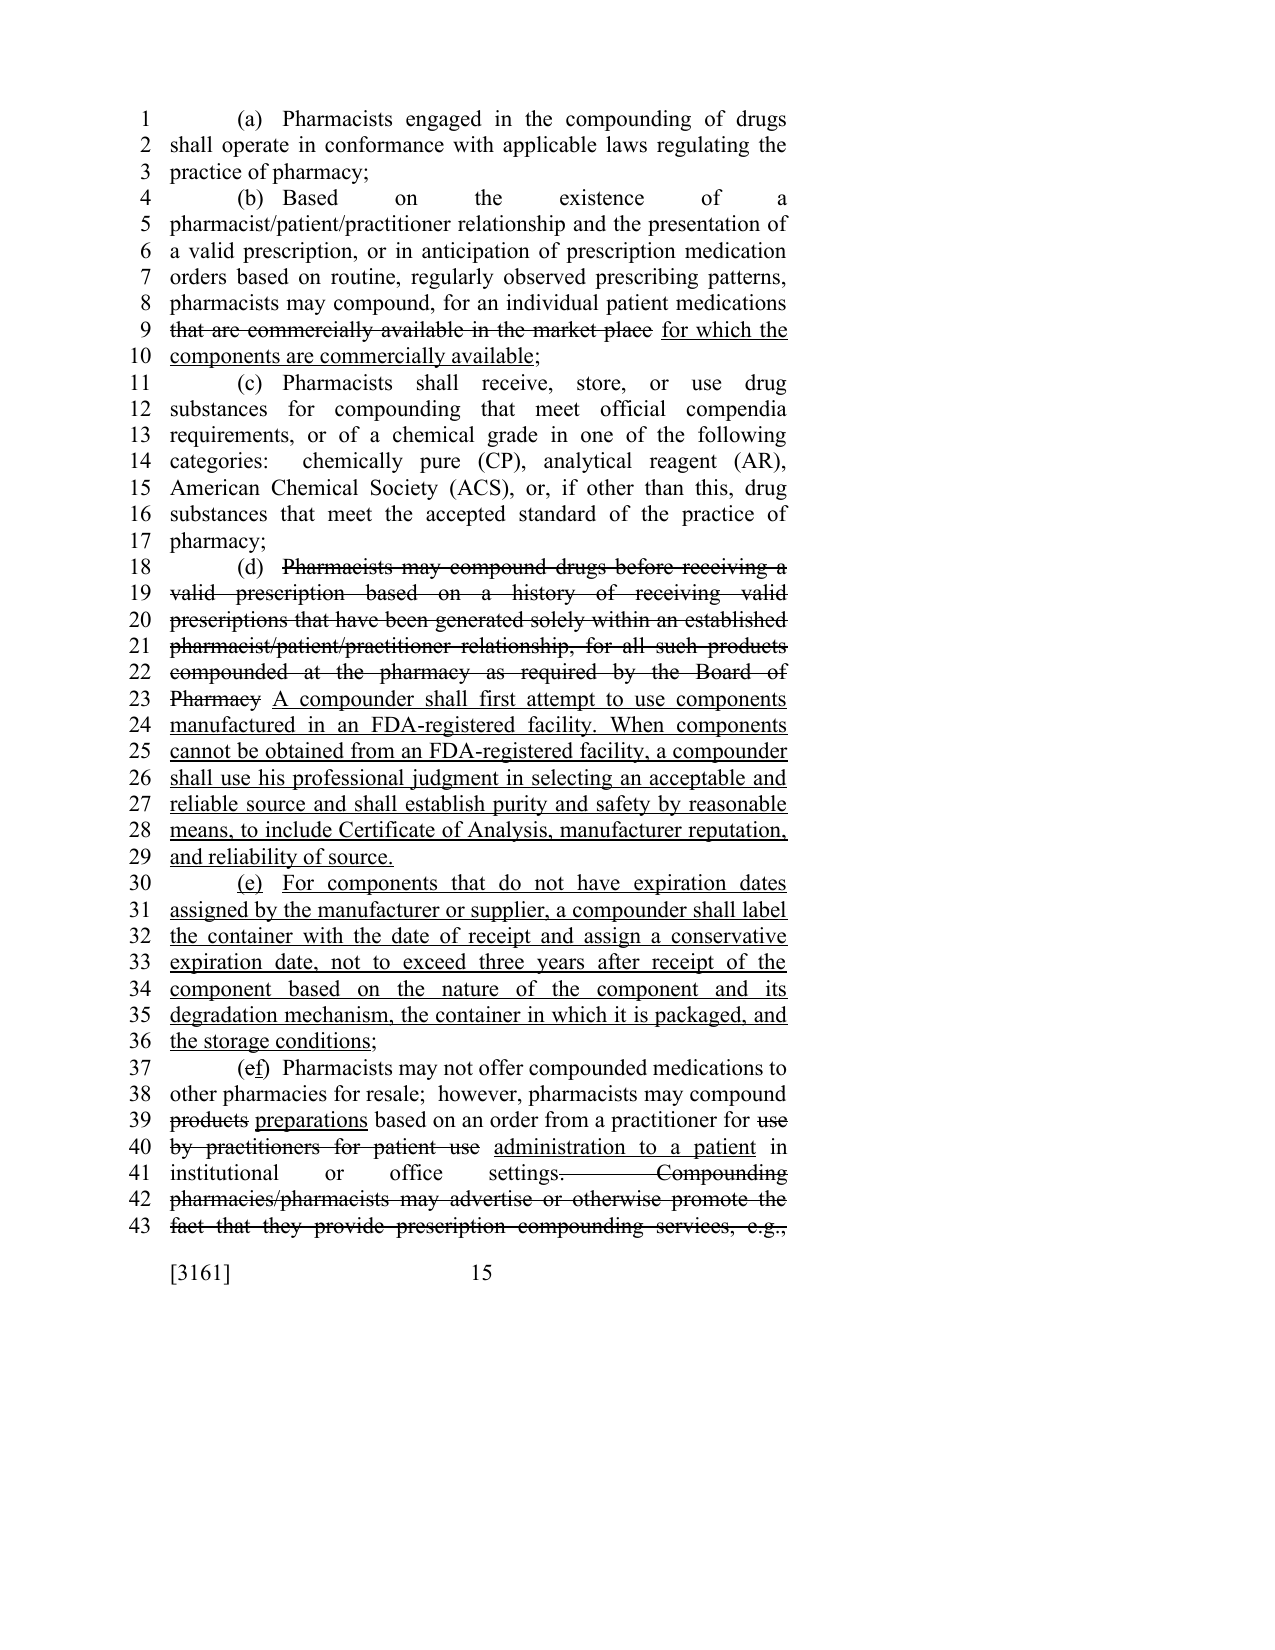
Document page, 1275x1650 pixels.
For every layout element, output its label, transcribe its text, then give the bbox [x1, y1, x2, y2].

text (c) Pharmacists shall receive, store, or use drug substances for compounding that meet official compendia requirements, or of a chemical grade in one of the following categories: chemically pure (CP), analytical reagent (AR), American Chemical Society (ACS), or, if other than this, drug substances that meet the accepted standard of the practice of pharmacy; [169, 368, 787, 553]
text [169, 1201, 787, 1226]
text (a) Pharmacists engaged in the compounding of drugs shall operate in conformance with applicable laws regulating the practice of pharmacy; [169, 105, 787, 184]
text (e) For components that do not have expiration dates assigned by the manufacturer or supplier, a compounder shall label the container with the date of receipt and assign a conservative expiration date, not to exceed three years after receipt of the component based on the nature of the component and its degradation mechanism, the container in which it is packaged, and the storage conditions; [169, 869, 787, 919]
text (b) Based on the existence of a pharmacist/patient/practitioner relationship and the presentation of a valid prescription, or in anticipation of prescription medication orders based on routine, regularly observed prescribing patterns, pharmacists may compound, for an individual patient medications that are commercially available in the market place for which the components are commercially available; [169, 184, 787, 368]
